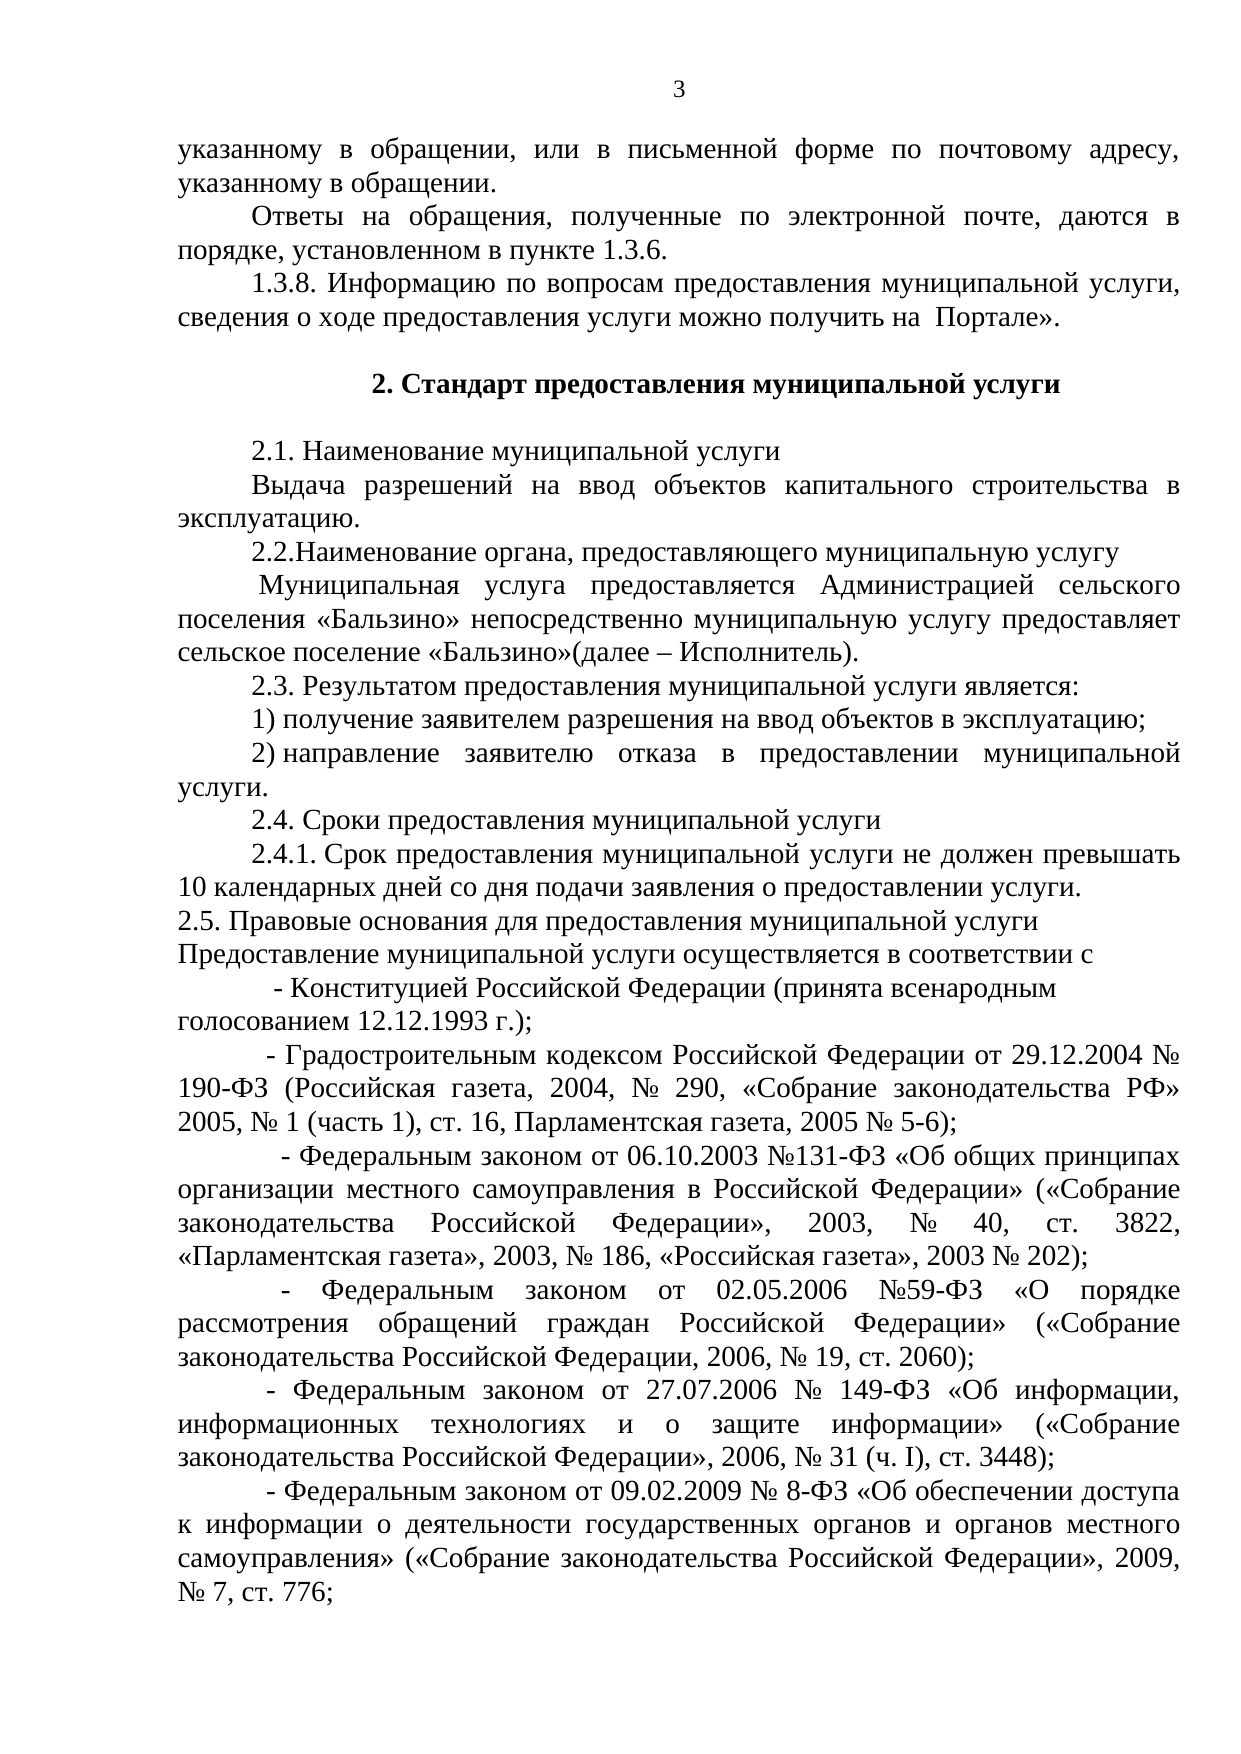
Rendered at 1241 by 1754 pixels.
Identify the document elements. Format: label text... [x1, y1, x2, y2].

text Выдача разрешений на ввод объектов капитального строительства в эксплуатацию. [177, 467, 1181, 534]
text 2.1. Наименование муниципальной услуги [177, 433, 1181, 467]
text 2.3. Результатом предоставления муниципальной услуги является: [177, 668, 1181, 702]
text 2.4. Сроки предоставления муниципальной услуги [177, 802, 1181, 836]
text 2.5. Правовые основания для предоставления муниципальной услуги [177, 903, 1181, 936]
text 2.4.1. Срок предоставления муниципальной услуги не должен превышать 10 календарных дней со дня подачи заявления о предоставлении услуги. [177, 836, 1181, 903]
text - Федеральным законом от 02.05.2006 №59-ФЗ «О порядке рассмотрения обращений граждан Российской Федерации» («Собрание законодательства Российской Федерации, 2006, № 19, ст. 2060); [177, 1272, 1181, 1372]
text Предоставление муниципальной услуги осуществляется в соответствии с [177, 936, 1181, 970]
text Муниципальная услуга предоставляется Администрацией сельского поселения «Бальзино» непосредственно муниципальную услугу предоставляет сельское поселение «Бальзино»(далее – Исполнитель). [177, 567, 1181, 668]
text - Конституцией Российской Федерации (принята всенародным голосованием 12.12.1993 г.); [177, 970, 1181, 1037]
text 2.2.Наименование органа, предоставляющего муниципальную услугу [177, 534, 1181, 567]
text 1.3.8. Информацию по вопросам предоставления муниципальной услуги, сведения о ходе предоставления услуги можно получить на Портале». [177, 266, 1181, 333]
subtitle 2. Стандарт предоставления муниципальной услуги [177, 366, 1181, 400]
text - Федеральным законом от 27.07.2006 № 149-ФЗ «Об информации, информационных технологиях и о защите информации» («Собрание законодательства Российской Федерации», 2006, № 31 (ч. I), ст. 3448); [177, 1372, 1181, 1473]
text - Градостроительным кодексом Российской Федерации от 29.12.2004 № 190-ФЗ (Российская газета, 2004, № 290, «Собрание законодательства РФ» 2005, № 1 (часть 1), ст. 16, Парламентская газета, 2005 № 5-6); [177, 1037, 1181, 1138]
text Ответы на обращения, полученные по электронной почте, даются в порядке, установленном в пункте 1.3.6. [177, 198, 1181, 266]
text 2) направление заявителю отказа в предоставлении муниципальной услуги. [177, 735, 1181, 802]
text - Федеральным законом от 06.10.2003 №131-ФЗ «Об общих принципах организации местного самоуправления в Российской Федерации» («Собрание законодательства Российской Федерации», 2003, № 40, ст. 3822, «Парламентская газета», 2003, № 186, «Российская газета», 2003 № 202); [177, 1138, 1181, 1272]
text 1) получение заявителем разрешения на ввод объектов в эксплуатацию; [177, 702, 1181, 735]
text - Федеральным законом от 09.02.2009 № 8-ФЗ «Об обеспечении доступа к информации о деятельности государственных органов и органов местного самоуправления» («Собрание законодательства Российской Федерации», 2009, № 7, ст. 776; [177, 1473, 1181, 1607]
